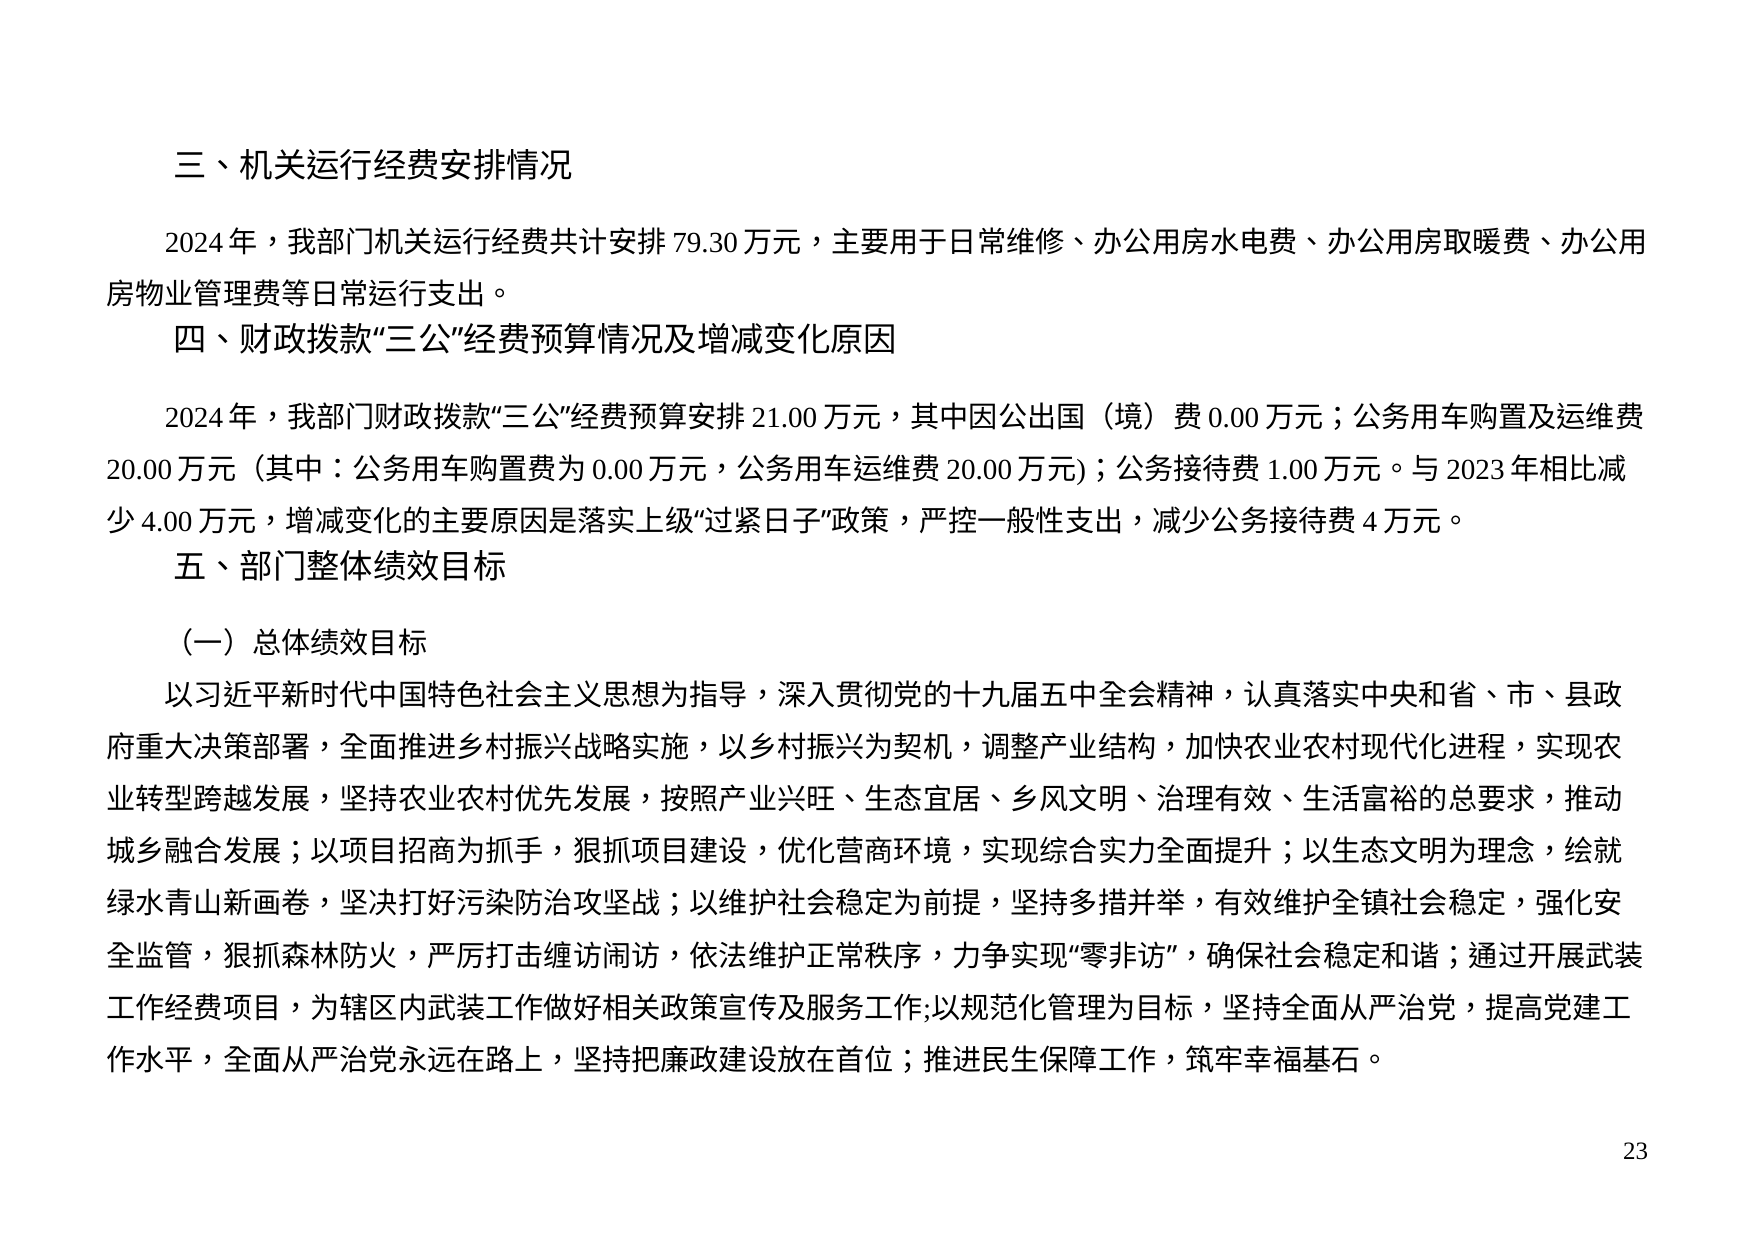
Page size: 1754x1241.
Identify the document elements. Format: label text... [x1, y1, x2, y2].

text 2024年，我部门财政拨款“三公”经费预算安排21.00万元，其中因公出国（境）费0.00万元；公务用车购置及运维费20.00万元（其中：公务用车购置费为0.00万元，公务用车运维费20.00万元)；公务接待费1.00万元。与2023年相比减少4.00万元，增减变化的主要原因是落实上级“过紧日子”政策，严控一般性支出，减少公务接待费4万元。 [106, 385, 1648, 542]
text 五、部门整体绩效目标 [106, 543, 1648, 588]
text 三、机关运行经费安排情况 [106, 142, 1648, 187]
text （一）总体绩效目标 [106, 612, 1648, 664]
text 四、财政拨款“三公”经费预算情况及增减变化原因 [106, 316, 1648, 362]
text 以习近平新时代中国特色社会主义思想为指导，深入贯彻党的十九届五中全会精神，认真落实中央和省、市、县政府重大决策部署，全面推进乡村振兴战略实施，以乡村振兴为契机，调整产业结构，加快农业农村现代化进程，实现农业转型跨越发展，坚持农业农村优先发展，按照产业兴旺、生态宜居、乡风文明、治理有效、生活富裕的总要求，推动城乡融合发展；以项目招商为抓手，狠抓项目建设，优化营商环境，实现综合实力全面提升；以生态文明为理念，绘就绿水青山新画卷，坚决打好污染防治攻坚战；以维护社会稳定为前提，坚持多措并举，有效维护全镇社会稳定，强化安全监管，狠抓森林防火，严厉打击缠访闹访，依法维护正常秩序，力争实现“零非访”，确保社会稳定和谐；通过开展武装工作经费项目，为辖区内武装工作做好相关政策宣传及服务工作;以规范化管理为目标，坚持全面从严治党，提高党建工作水平，全面从严治党永远在路上，坚持把廉政建设放在首位；推进民生保障工作，筑牢幸福基石。 [106, 664, 1648, 1081]
text 2024年，我部门机关运行经费共计安排79.30万元，主要用于日常维修、办公用房水电费、办公用房取暖费、办公用房物业管理费等日常运行支出。 [106, 211, 1648, 315]
